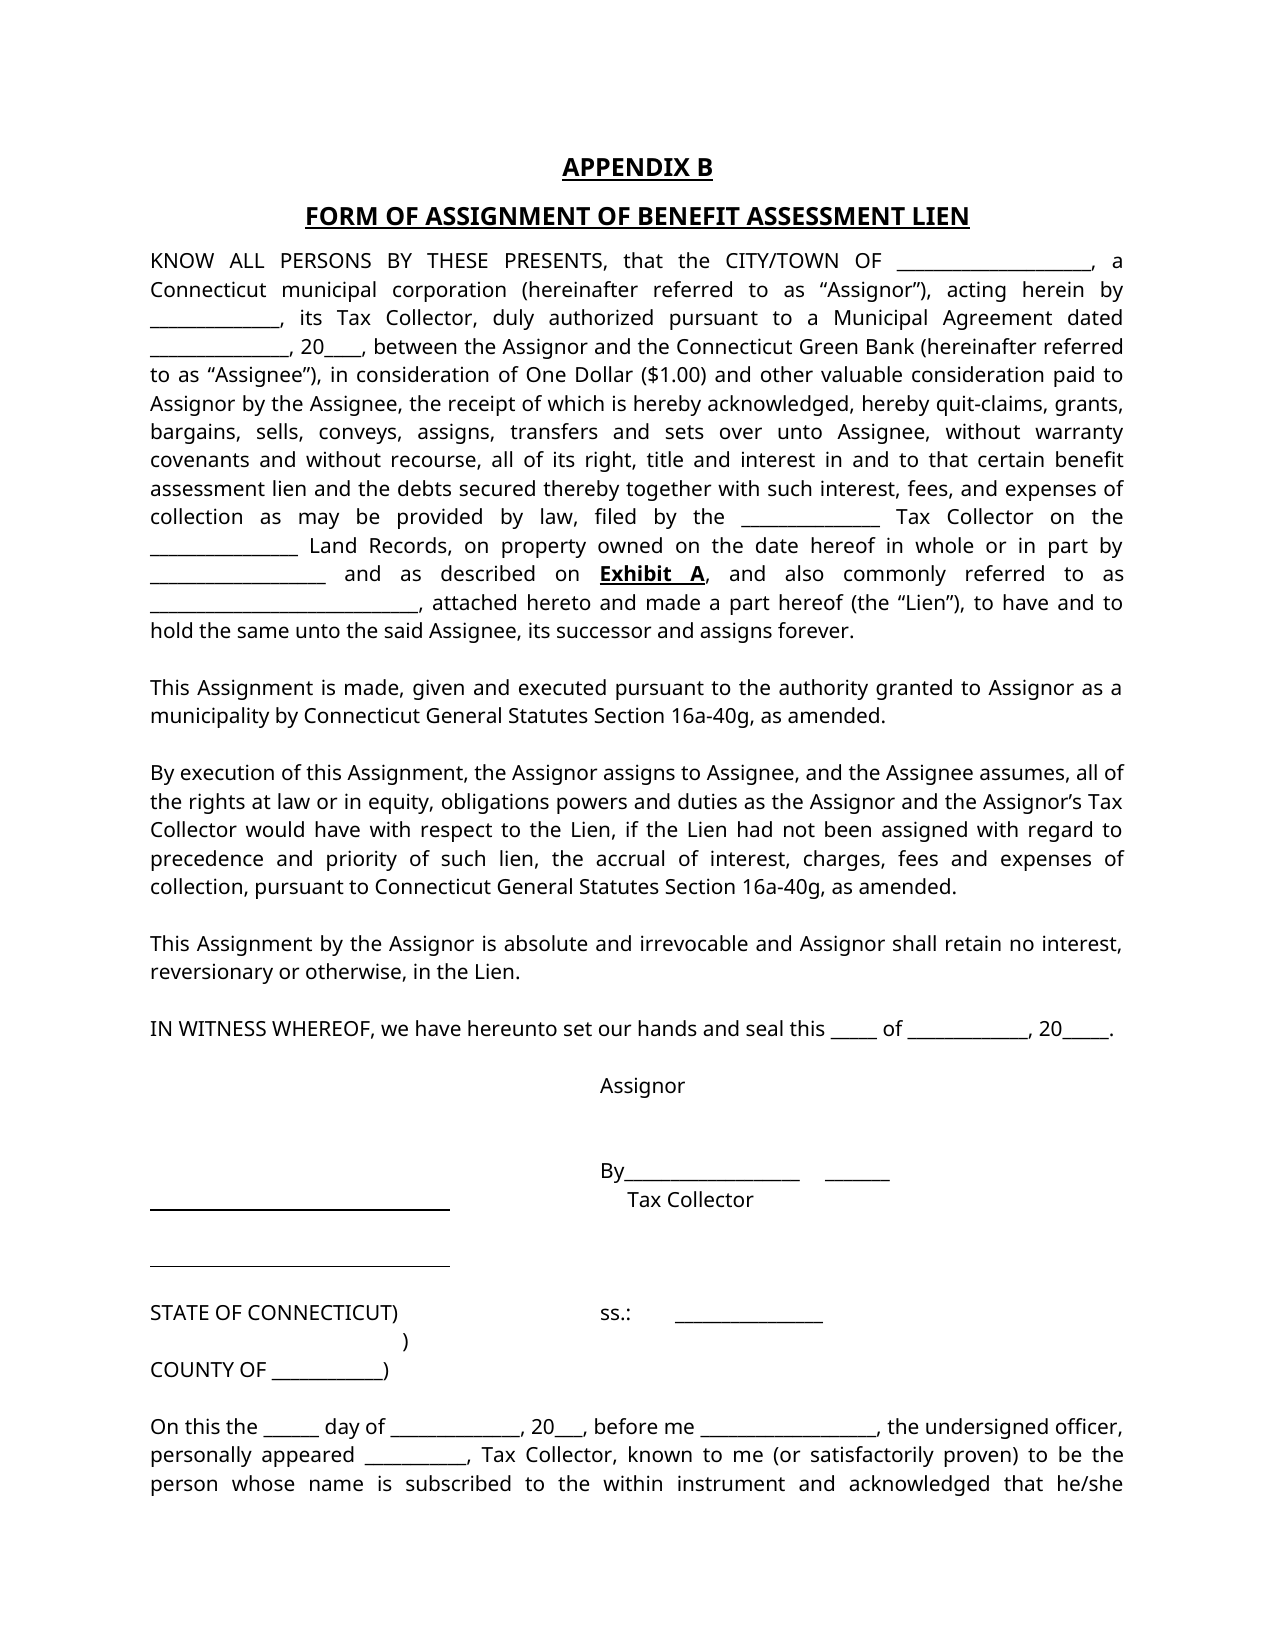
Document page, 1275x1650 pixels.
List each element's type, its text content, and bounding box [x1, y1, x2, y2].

text Tax Collector [150, 1185, 1125, 1213]
text By___________________ _______ [150, 1156, 1125, 1185]
text This Assignment by the Assignor is absolute and irrevocable and Assignor shall retain no interest, reversionary or otherwise, in the Lien. [150, 929, 1125, 986]
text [150, 1412, 1125, 1497]
text IN WITNESS WHEREOF, we have hereunto set our hands and seal this _____ of _____________, 20_____. [150, 1014, 1125, 1043]
text STATE OF CONNECTICUT) ss.: ________________ [150, 1298, 1125, 1327]
text FORM OF ASSIGNMENT OF BENEFIT ASSESSMENT LIEN [150, 198, 1125, 232]
text [BENEFIT ASSESSMENT PAYMENT SCHEDULE]APPENDIX B [150, 150, 1125, 184]
text By execution of this Assignment, the Assignor assigns to Assignee, and the Assignee assumes, all of the rights at law or in equity, obligations powers and duties as the Assignor and the Assignor’s Tax Collector would have with respect to the Lien, if the Lien had not been assigned with regard to precedence and priority of such lien, the accrual of interest, charges, fees and expenses of collection, pursuant to Connecticut General Statutes Section 16a-40g, as amended. [150, 758, 1125, 901]
text Assignor [150, 1071, 1125, 1099]
text ) [150, 1327, 1125, 1355]
text KNOW ALL PERSONS BY THESE PRESENTS, that the CITY/TOWN OF _____________________, a Connecticut municipal corporation (hereinafter referred to as “Assignor”), acting herein by ______________, its Tax Collector, duly authorized pursuant to a Municipal Agreement dated _______________, 20____, between the Assignor and the Connecticut Green Bank (hereinafter referred to as “Assignee”), in consideration of One Dollar ($1.00) and other valuable consideration paid to Assignor by the Assignee, the receipt of which is hereby acknowledged, hereby quit-claims, grants, bargains, sells, conveys, assigns, transfers and sets over unto Assignee, without warranty covenants and without recourse, all of its right, title and interest in and to that certain benefit assessment lien and the debts secured thereby together with such interest, fees, and expenses of collection as may be provided by law, filed by the _______________ Tax Collector on the ________________ Land Records, on property owned on the date hereof in whole or in part by ___________________ and as described on Exhibit A, and also commonly referred to as _____________________________, attached hereto and made a part hereof (the “Lien”), to have and to hold the same unto the said Assignee, its successor and assigns forever. [150, 246, 1125, 644]
text COUNTY OF ____________) [150, 1355, 1125, 1383]
text This Assignment is made, given and executed pursuant to the authority granted to Assignor as a municipality by Connecticut General Statutes Section 16a-40g, as amended. [150, 673, 1125, 730]
